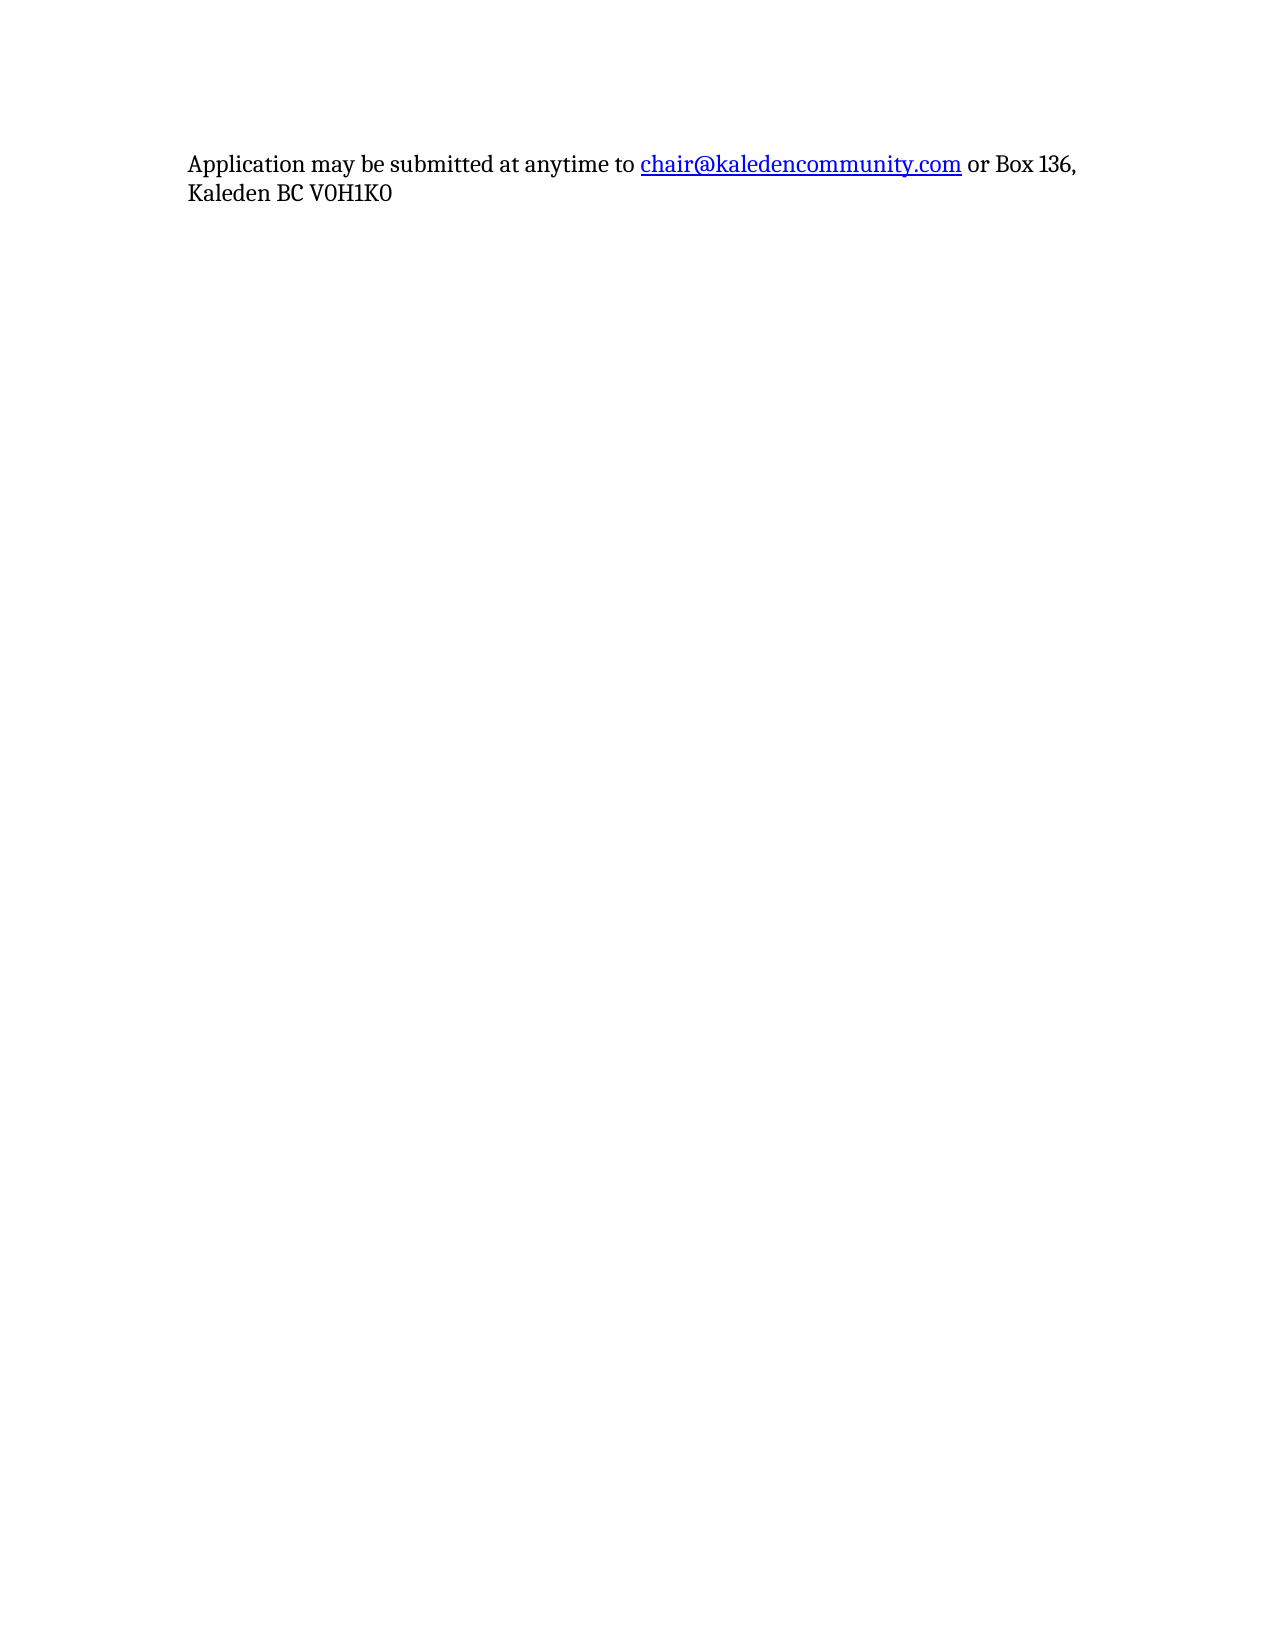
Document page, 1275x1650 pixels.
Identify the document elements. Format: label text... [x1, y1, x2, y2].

list Application may be submitted at anytime to chair@kaledencommunity.com or Box 136, Kaleden BC V0H1K0 [187, 150, 1087, 207]
